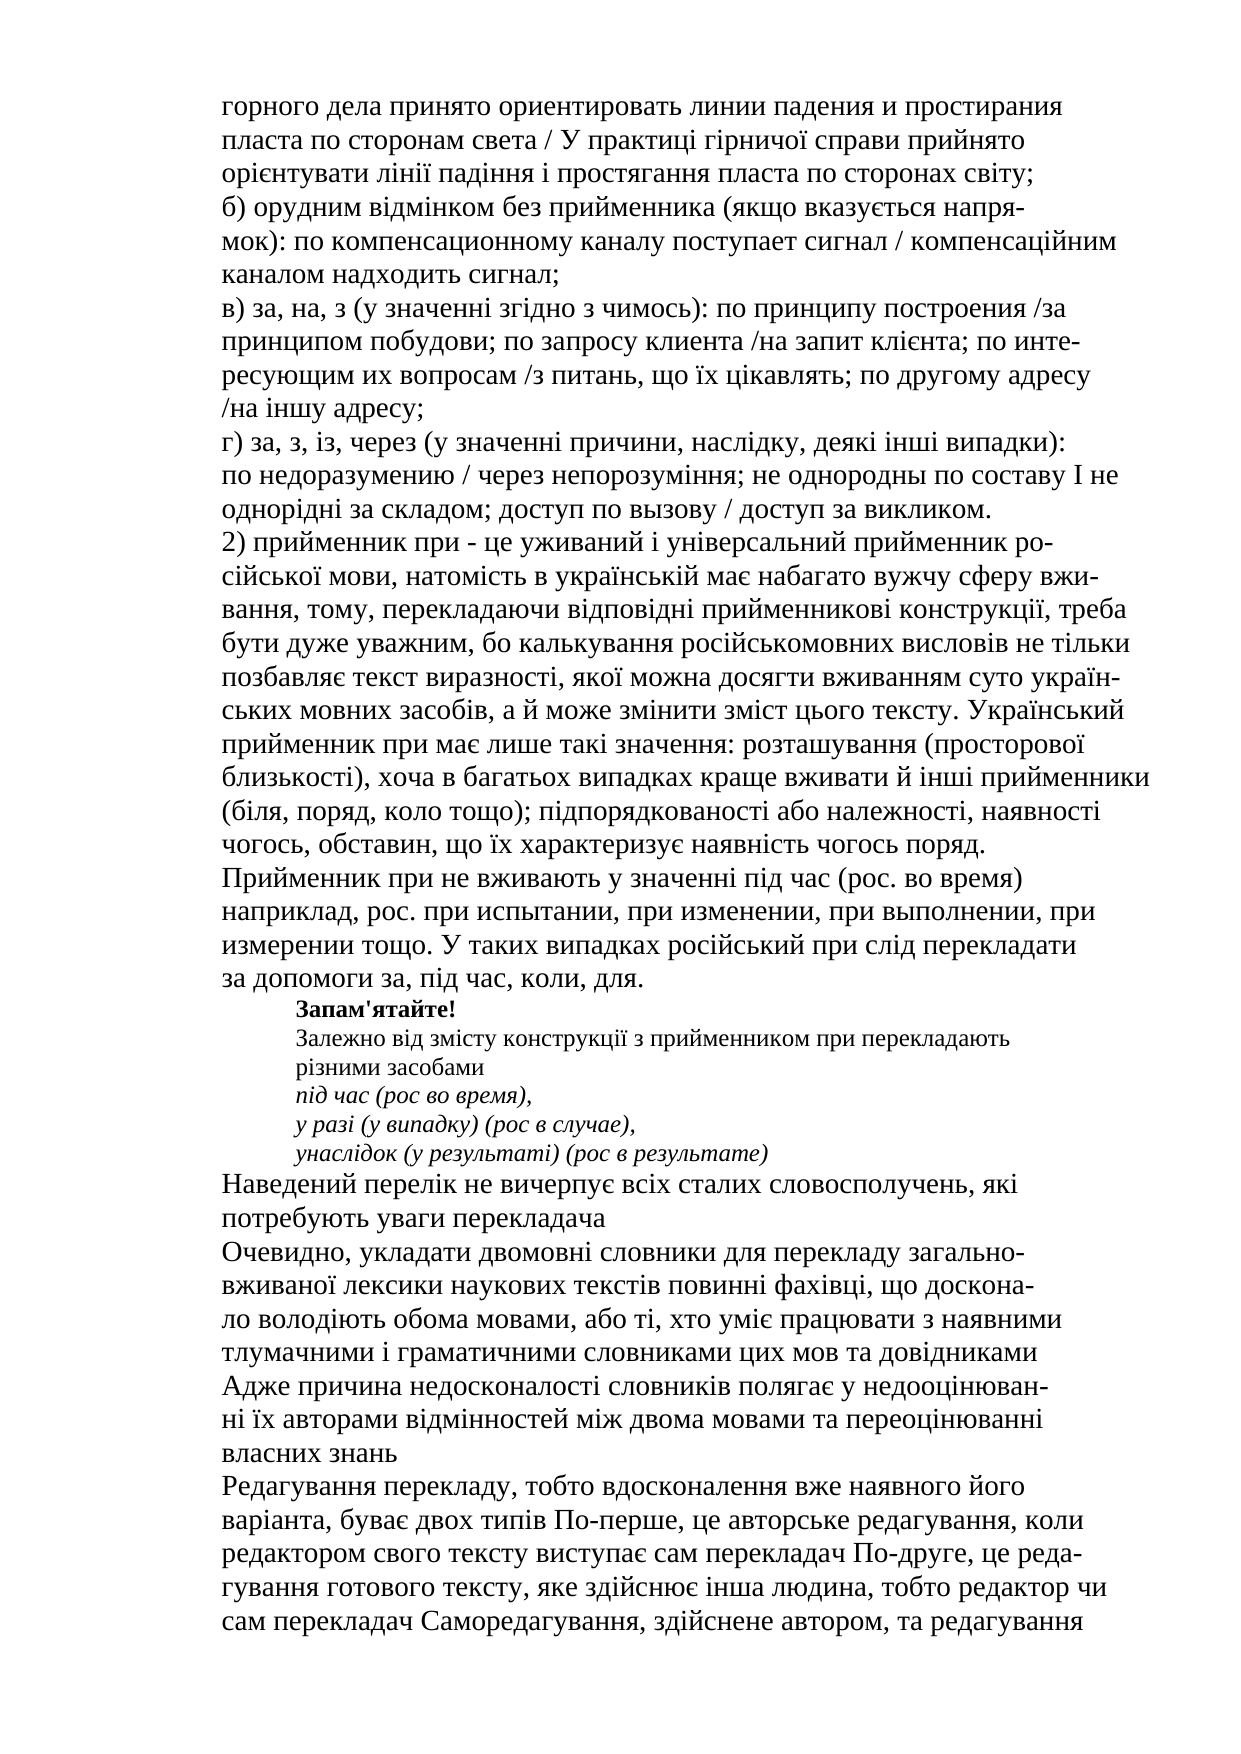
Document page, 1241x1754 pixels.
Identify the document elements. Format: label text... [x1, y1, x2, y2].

text однорідні за складом; доступ по вызову / доступ за викликом. [148, 491, 1152, 524]
text (біля, поряд, коло тощо); підпорядкованості або належності, наявності [148, 793, 1152, 826]
text під час (рос во время), [221, 1080, 1152, 1109]
text принципом побудови; по запросу клиента /на запит клієнта; по инте- [148, 323, 1152, 357]
text ні їх авторами відмінностей між двома мовами та переоцінюванні [148, 1401, 1152, 1435]
text ло володіють обома мовами, або ті, хто уміє працювати з наявними [148, 1301, 1152, 1334]
text прийменник при має лише такі значення: розташування (просторової [148, 726, 1152, 759]
text Залежно від змісту конструкції з прийменником при перекладають [221, 1023, 1152, 1052]
text позбавляє текст виразності, якої можна досягти вживанням суто україн- [148, 659, 1152, 692]
text наприклад, рос. при испытании, при изменении, при выполнении, при [148, 893, 1152, 927]
text Наведений перелік не вичерпує всіх сталих словосполучень, які [148, 1167, 1152, 1200]
text Прийменник при не вживають у значенні під час (рос. во время) [148, 860, 1152, 893]
text різними засобами [221, 1052, 1152, 1080]
text 2) прийменник при - це уживаний і універсальний прийменник ро- [148, 524, 1152, 558]
text мок): по компенсационному каналу поступает сигнал / компенсаційним [148, 223, 1152, 256]
text тлумачними і граматичними словниками цих мов та довідниками [148, 1334, 1152, 1368]
text бути дуже уважним, бо калькування російськомовних висловів не тільки [148, 625, 1152, 659]
text за допомоги за, під час, коли, для. [148, 961, 1152, 994]
text Адже причина недосконалості словників полягає у недооцінюван- [148, 1368, 1152, 1401]
text гування готового тексту, яке здійснює інша людина, тобто редактор чи [148, 1569, 1152, 1603]
text близькості), хоча в багатьох випадках краще вживати й інші прийменники [148, 759, 1152, 793]
text вання, тому, перекладаючи відповідні прийменникові конструкції, треба [148, 592, 1152, 625]
text в) за, на, з (у значенні згідно з чимось): по принципу построения /за [148, 290, 1152, 323]
text каналом надходить сигнал; [148, 256, 1152, 290]
text вживаної лексики наукових текстів повинні фахівці, що доскона- [148, 1267, 1152, 1301]
text унаслідок (у результаті) (рос в результате) [221, 1138, 1152, 1167]
text сійської мови, натомість в українській має набагато вужчу сферу вжи- [148, 558, 1152, 592]
text редактором свого тексту виступає сам перекладач По-друге, це реда- [148, 1536, 1152, 1569]
text сам перекладач Саморедагування, здійснене автором, та редагування [148, 1603, 1152, 1636]
text орієнтувати лінії падіння і простягання пласта по сторонах світу; [148, 156, 1152, 189]
text Очевидно, укладати двомовні словники для перекладу загально- [148, 1234, 1152, 1267]
text ресующим их вопросам /з питань, що їх цікавлять; по другому адресу [148, 357, 1152, 390]
text измерении тощо. У таких випадках російський при слід перекладати [148, 927, 1152, 961]
text власних знань [148, 1435, 1152, 1468]
text по недоразумению / через непорозуміння; не однородны по составу І не [148, 457, 1152, 491]
text /на іншу адресу; [148, 390, 1152, 424]
text ських мовних засобів, а й може змінити зміст цього тексту. Український [148, 692, 1152, 726]
text пласта по сторонам света / У практиці гірничої справи прийнято [148, 122, 1152, 156]
text Запам'ятайте! [221, 994, 1152, 1023]
text потребують уваги перекладача [148, 1200, 1152, 1234]
text Редагування перекладу, тобто вдосконалення вже наявного його [148, 1468, 1152, 1502]
text чогось, обставин, що їх характеризує наявність чогось поряд. [148, 826, 1152, 860]
text горного дела принято ориентировать линии падения и простирания [148, 88, 1152, 122]
text б) орудним відмінком без прийменника (якщо вказується напря- [148, 189, 1152, 223]
text варіанта, буває двох типів По-перше, це авторське редагування, коли [148, 1502, 1152, 1536]
text у разі (у випадку) (рос в случае), [221, 1109, 1152, 1138]
text г) за, з, із, через (у значенні причини, наслідку, деякі інші випадки): [148, 424, 1152, 457]
